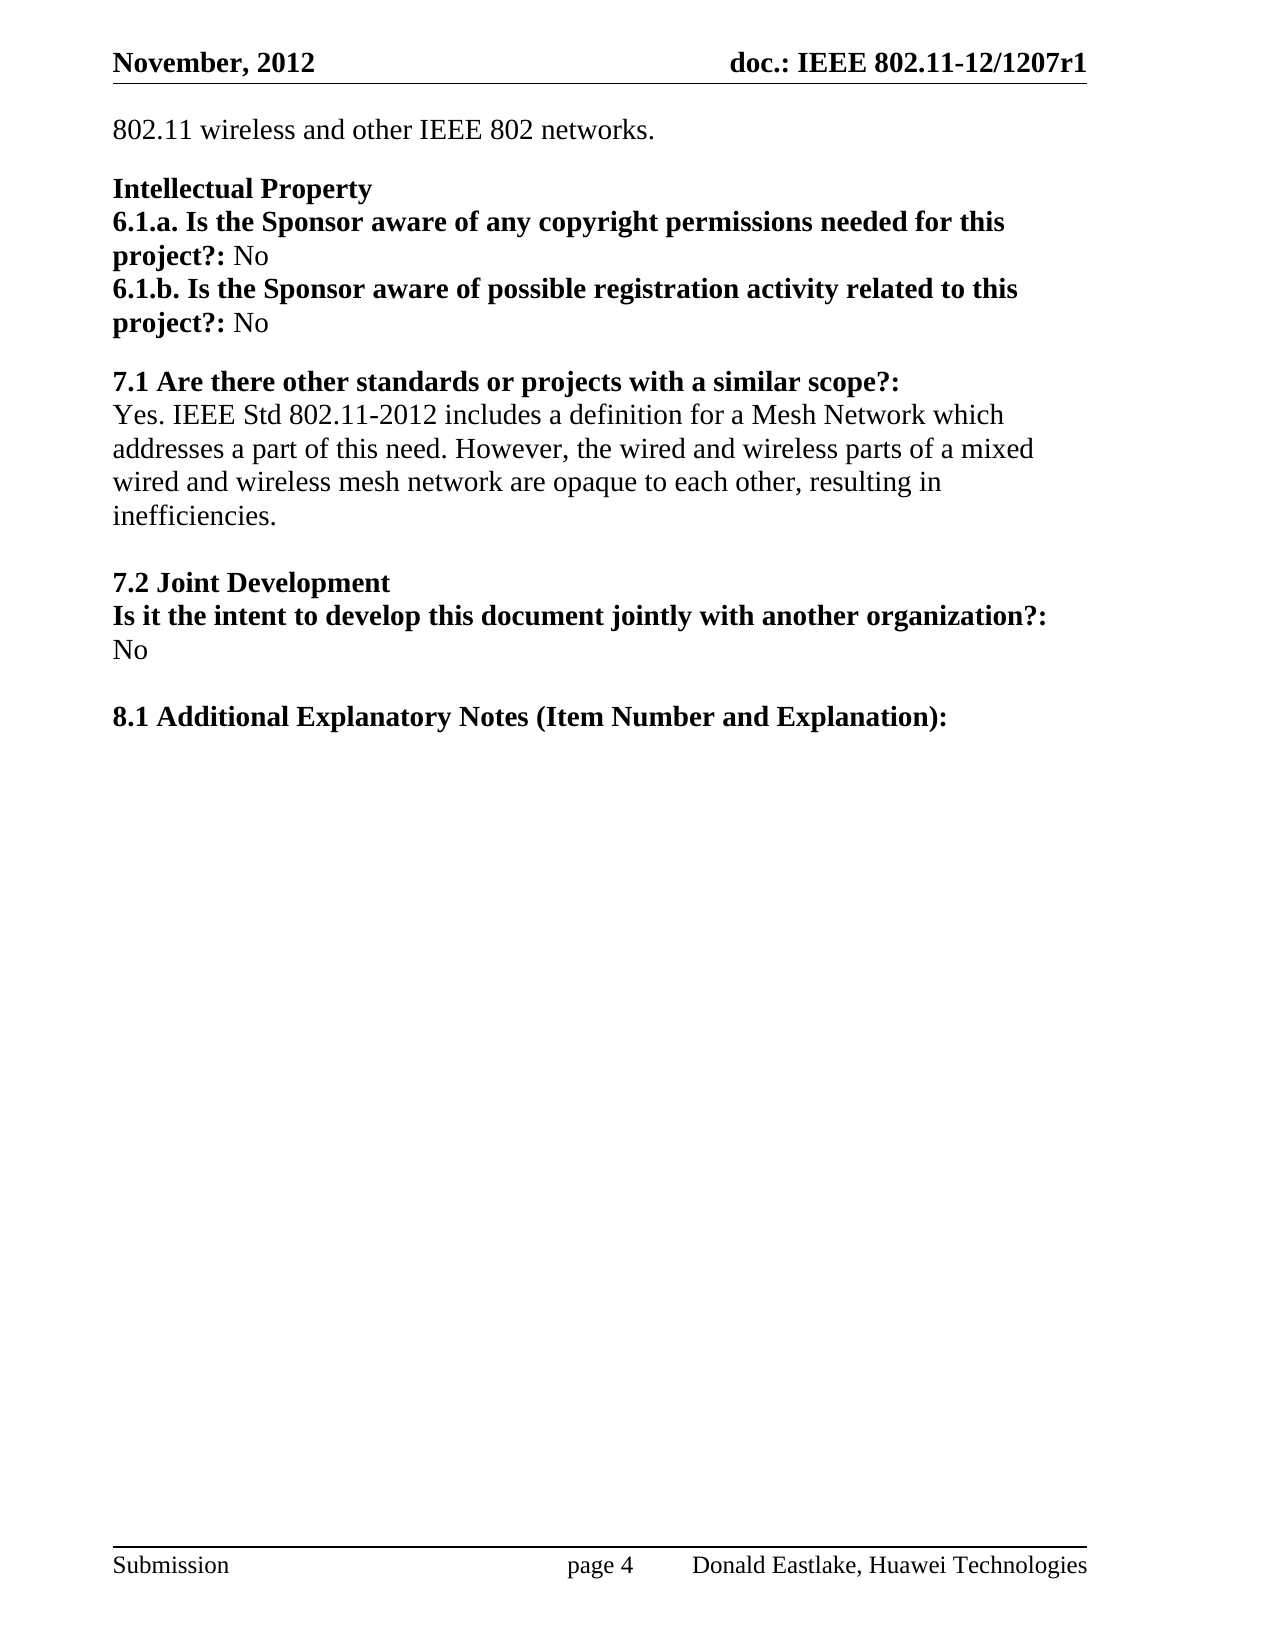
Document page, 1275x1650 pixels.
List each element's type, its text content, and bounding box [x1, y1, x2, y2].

text Intellectual Property 6.1.a. Is the Sponsor aware of any copyright permissions needed for this project?: No 6.1.b. Is the Sponsor aware of possible registration activity related to this project?: No [112, 171, 1087, 339]
text 7.1 Are there other standards or projects with a similar scope?: Yes. IEEE Std 802.11-2012 includes a definition for a Mesh Network which addresses a part of this need. However, the wired and wireless parts of a mixed wired and wireless mesh network are opaque to each other, resulting in inefficiencies. 7.2 Joint Development Is it the intent to develop this document jointly with another organization?: No 8.1 Additional Explanatory Notes (Item Number and Explanation): [112, 364, 1087, 759]
